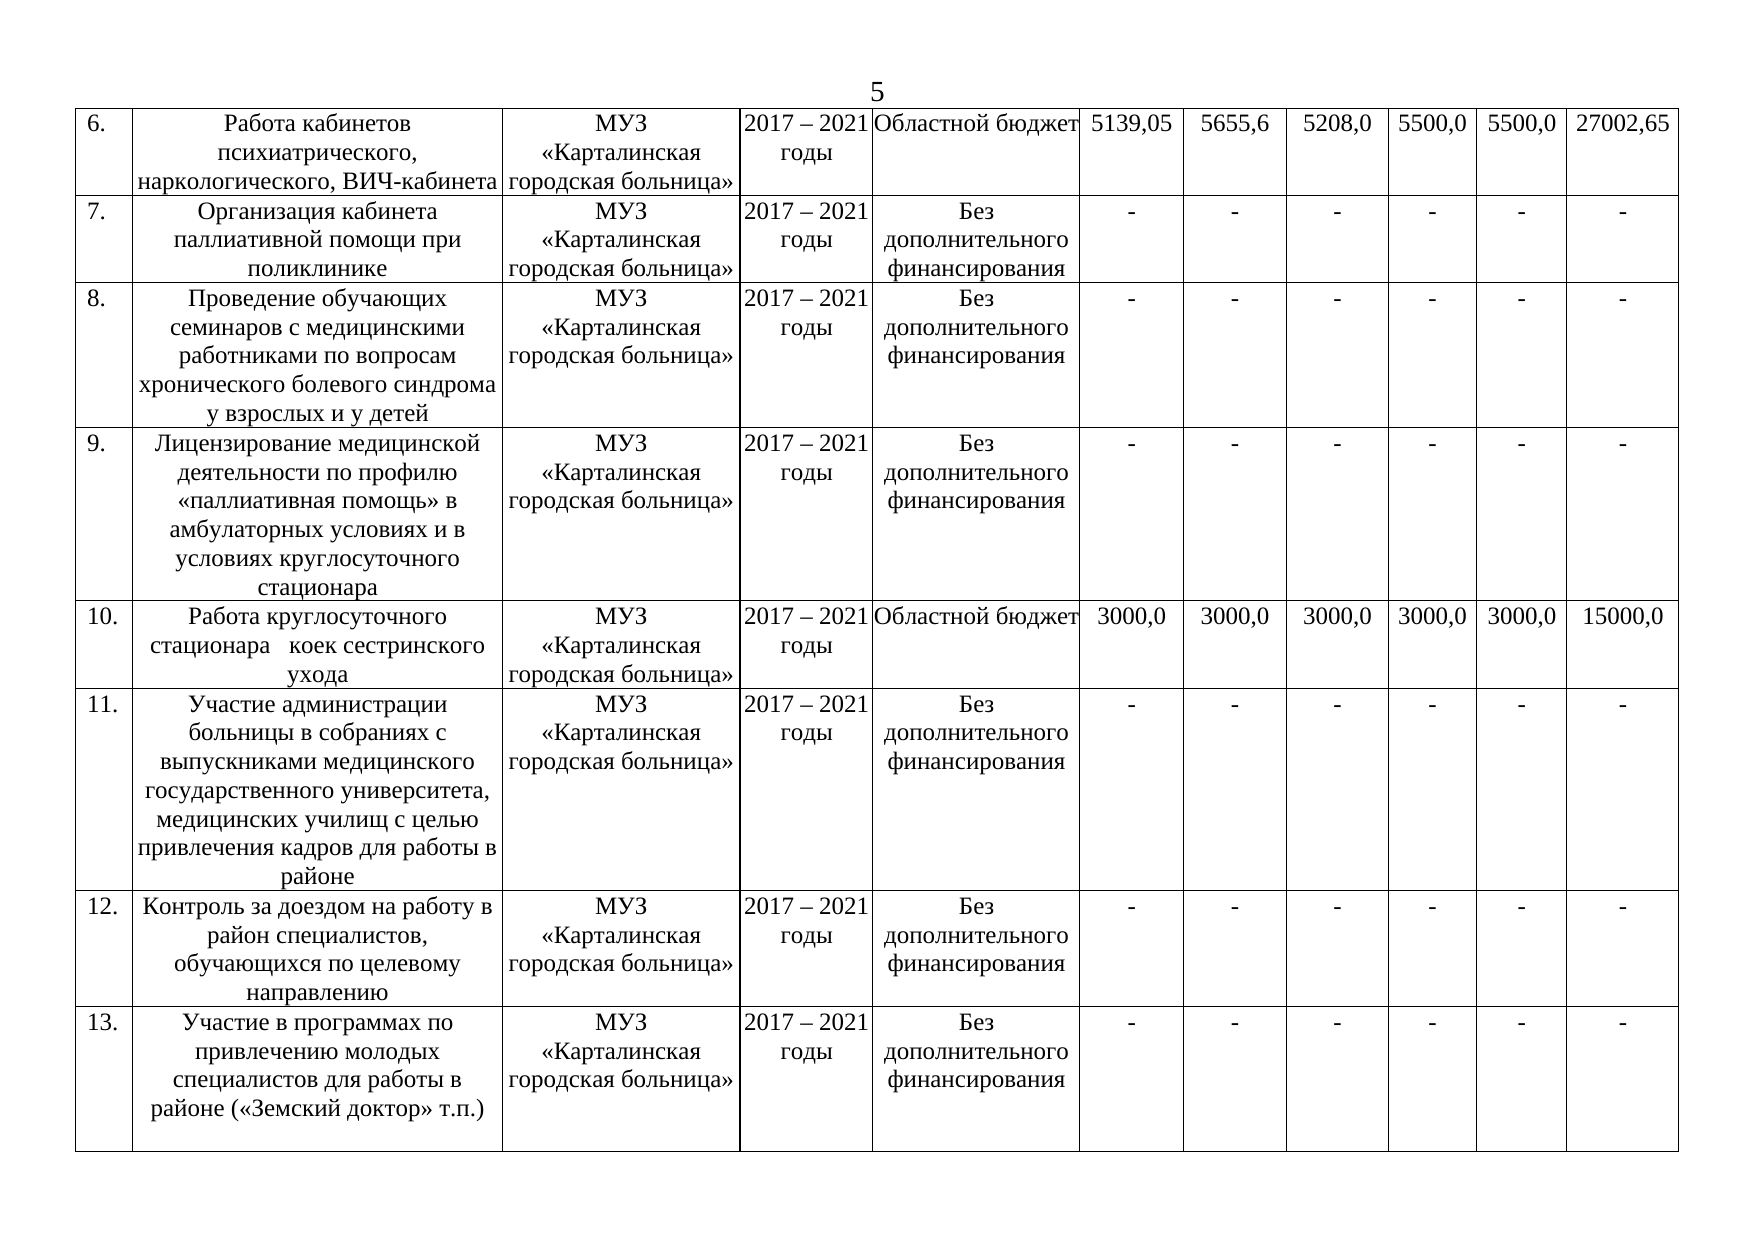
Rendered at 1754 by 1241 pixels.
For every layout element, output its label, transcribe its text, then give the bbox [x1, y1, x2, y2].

table_cell Работа круглосуточного стационара коек сестринского ухода [133, 601, 502, 688]
table_cell - [1389, 428, 1476, 600]
table_cell - [1477, 283, 1566, 427]
table_cell Без дополнительного финансирования [873, 891, 1079, 1006]
table_cell 27002,65 [1567, 109, 1678, 195]
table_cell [503, 109, 739, 195]
table_cell Областной бюджет [873, 109, 1079, 195]
table_cell 5500,0 [1389, 109, 1476, 195]
table_cell 5500,0 [1477, 109, 1566, 195]
table_cell Без дополнительного финансирования [873, 428, 1079, 600]
table_cell [76, 689, 132, 890]
table_cell - [1080, 689, 1183, 890]
table_cell [76, 283, 132, 427]
table_cell Областной бюджет [873, 601, 1079, 688]
table_cell 5139,05 [1080, 109, 1183, 195]
table_cell [76, 1007, 132, 1151]
table_cell - [1389, 689, 1476, 890]
table_cell - [1477, 196, 1566, 282]
table_cell Лицензирование медицинской деятельности по профилю «паллиативная помощь» в амбулаторных условиях и в условиях круглосуточного стационара [133, 428, 502, 600]
table_cell - [1567, 428, 1678, 600]
table_cell МУЗ «Карталинская городская больница» [503, 689, 739, 890]
table_cell - [1567, 283, 1678, 427]
table_cell 3000,0 [1287, 601, 1388, 688]
table_cell [76, 196, 132, 282]
table_cell 3000,0 [1477, 601, 1566, 688]
table_cell - [1389, 283, 1476, 427]
table_cell [76, 428, 132, 600]
table_cell Без дополнительного финансирования [873, 283, 1079, 427]
table_cell - [1287, 283, 1388, 427]
table_cell - [1567, 689, 1678, 890]
table_cell - [1477, 891, 1566, 1006]
table_cell 2017 – 2021 годы [741, 689, 872, 890]
table_cell - [1080, 196, 1183, 282]
table_cell Проведение обучающих семинаров с медицинскими работниками по вопросам хронического болевого синдрома у взрослых и у детей [133, 283, 502, 427]
table_cell Работа кабинетов психиатрического, наркологического, ВИЧ-кабинета [133, 109, 502, 195]
table_cell - [1567, 196, 1678, 282]
table_cell Организация кабинета паллиативной помощи при поликлинике [133, 196, 502, 282]
table_cell - [1184, 196, 1286, 282]
table_cell - [1389, 1007, 1476, 1151]
table_cell 3000,0 [1080, 601, 1183, 688]
table_cell МУЗ «Карталинская городская больница» [503, 283, 739, 427]
table_cell - [1287, 891, 1388, 1006]
table_cell 2017 – 2021 годы [741, 891, 872, 1006]
table_cell 2017 – 2021 годы [741, 196, 872, 282]
table_cell - [1477, 1007, 1566, 1151]
table_cell - [1287, 428, 1388, 600]
table_cell Без дополнительного финансирования [873, 1007, 1079, 1151]
table_cell - [1567, 891, 1678, 1006]
table_cell - [1389, 891, 1476, 1006]
table_cell МУЗ «Карталинская городская больница» [503, 428, 739, 600]
table_cell Без дополнительного финансирования [873, 689, 1079, 890]
table_cell Участие администрации больницы в собраниях с выпускниками медицинского государственного университета, медицинских училищ с целью привлечения кадров для работы в районе [133, 689, 502, 890]
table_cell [503, 1007, 739, 1151]
table_cell Участие в программах по привлечению молодых специалистов для работы в районе («Земский доктор» т.п.) [133, 1007, 502, 1151]
table_cell - [1184, 1007, 1286, 1151]
table_cell 2017 – 2021 годы [741, 428, 872, 600]
table_cell [76, 109, 132, 195]
table_cell 5655,6 [1184, 109, 1286, 195]
table_cell 2017 – 2021 годы [741, 283, 872, 427]
table_cell - [1567, 1007, 1678, 1151]
table_cell 15000,0 [1567, 601, 1678, 688]
table_cell - [1287, 689, 1388, 890]
table_cell Без дополнительного финансирования [873, 196, 1079, 282]
table_cell 5208,0 [1287, 109, 1388, 195]
table_cell МУЗ «Карталинская городская больница» [503, 601, 739, 688]
table_cell 3000,0 [1184, 601, 1286, 688]
table_cell - [1184, 283, 1286, 427]
table_cell - [1184, 891, 1286, 1006]
table_cell - [1080, 428, 1183, 600]
table_cell - [1389, 196, 1476, 282]
table_cell - [1080, 891, 1183, 1006]
table_cell Контроль за доездом на работу в район специалистов, обучающихся по целевому направлению [133, 891, 502, 1006]
table_cell - [1080, 1007, 1183, 1151]
table_cell 2017 – 2021 годы [741, 601, 872, 688]
table_cell [76, 601, 132, 688]
table_cell - [1184, 689, 1286, 890]
table_cell - [1477, 689, 1566, 890]
table_cell 2017 – 2021 годы [741, 1007, 872, 1151]
table_cell МУЗ «Карталинская городская больница» [503, 891, 739, 1006]
table_cell - [1184, 428, 1286, 600]
table_cell МУЗ «Карталинская городская больница» [503, 196, 739, 282]
table_cell - [1287, 196, 1388, 282]
table_cell - [1080, 283, 1183, 427]
table_cell 2017 – 2021 годы [741, 109, 872, 195]
table_cell - [1477, 428, 1566, 600]
table_cell - [1287, 1007, 1388, 1151]
table_cell [76, 891, 132, 1006]
table_cell 3000,0 [1389, 601, 1476, 688]
